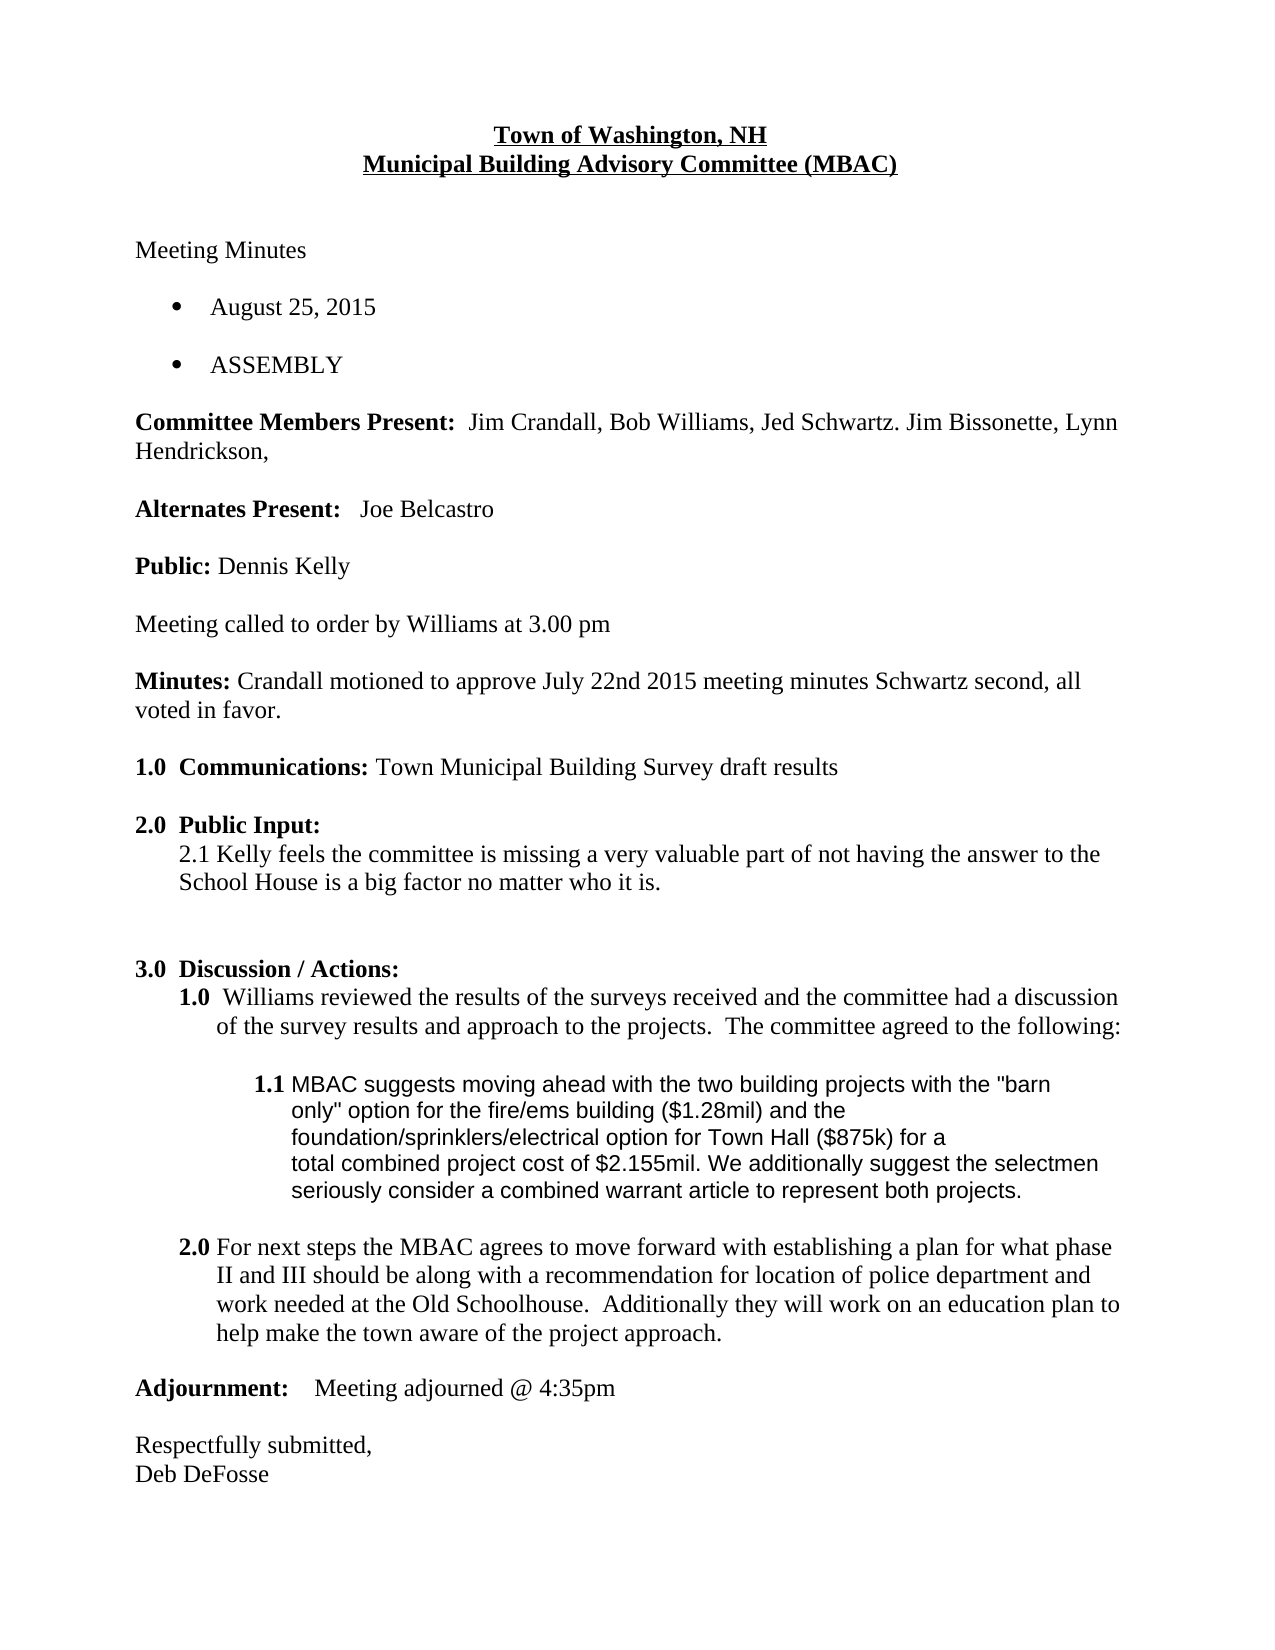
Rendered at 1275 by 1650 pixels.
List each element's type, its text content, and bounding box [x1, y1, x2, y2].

list For next steps the MBAC agrees to move forward with establishing a plan for what phase II and III should be along with a recommendation for location of police department and work needed at the Old Schoolhouse. Additionally they will work on an education plan to help make the town aware of the project approach. [179, 1232, 1125, 1347]
list ASSEMBLY [172, 350, 1125, 379]
text Municipal Building Advisory Committee (MBAC) [135, 149, 1125, 177]
text Adjournment: Meeting adjourned @ 4:35pm [135, 1373, 1125, 1402]
text Minutes: Crandall motioned to approve July 22nd 2015 meeting minutes Schwartz second, all voted in favor. [135, 666, 1125, 724]
text Meeting Minutes [135, 235, 1125, 264]
text Meeting called to order by Williams at 3.00 pm [135, 609, 1125, 637]
list MBAC suggests moving ahead with the two building projects with the "barn only" option for the fire/ems building ($1.28mil) and the foundation/sprinklers/electrical option for Town Hall ($875k) for a total combined project cost of $2.155mil. We additionally suggest the selectmen seriously consider a combined warrant article to represent both projects. [254, 1069, 1125, 1203]
list Public Input: [135, 810, 1125, 839]
text Town of Washington, NH [135, 120, 1125, 149]
text Alternates Present: Joe Belcastro [135, 494, 1125, 522]
text 2.1 Kelly feels the committee is missing a very valuable part of not having the answer to the School House is a big factor no matter who it is. [179, 839, 1125, 896]
list Williams reviewed the results of the surveys received and the committee had a discussion of the survey results and approach to the projects. The committee agreed to the following: [179, 982, 1125, 1040]
list Communications: Town Municipal Building Survey draft results [135, 752, 1125, 781]
list Discussion / Actions: [135, 954, 1125, 982]
text Public: Dennis Kelly [135, 551, 1125, 580]
text Deb DeFosse [135, 1459, 1125, 1488]
list August 25, 2015 [172, 292, 1125, 321]
text Committee Members Present: Jim Crandall, Bob Williams, Jed Schwartz. Jim Bissonette, Lynn Hendrickson, [135, 407, 1125, 465]
text Respectfully submitted, [135, 1431, 1125, 1459]
